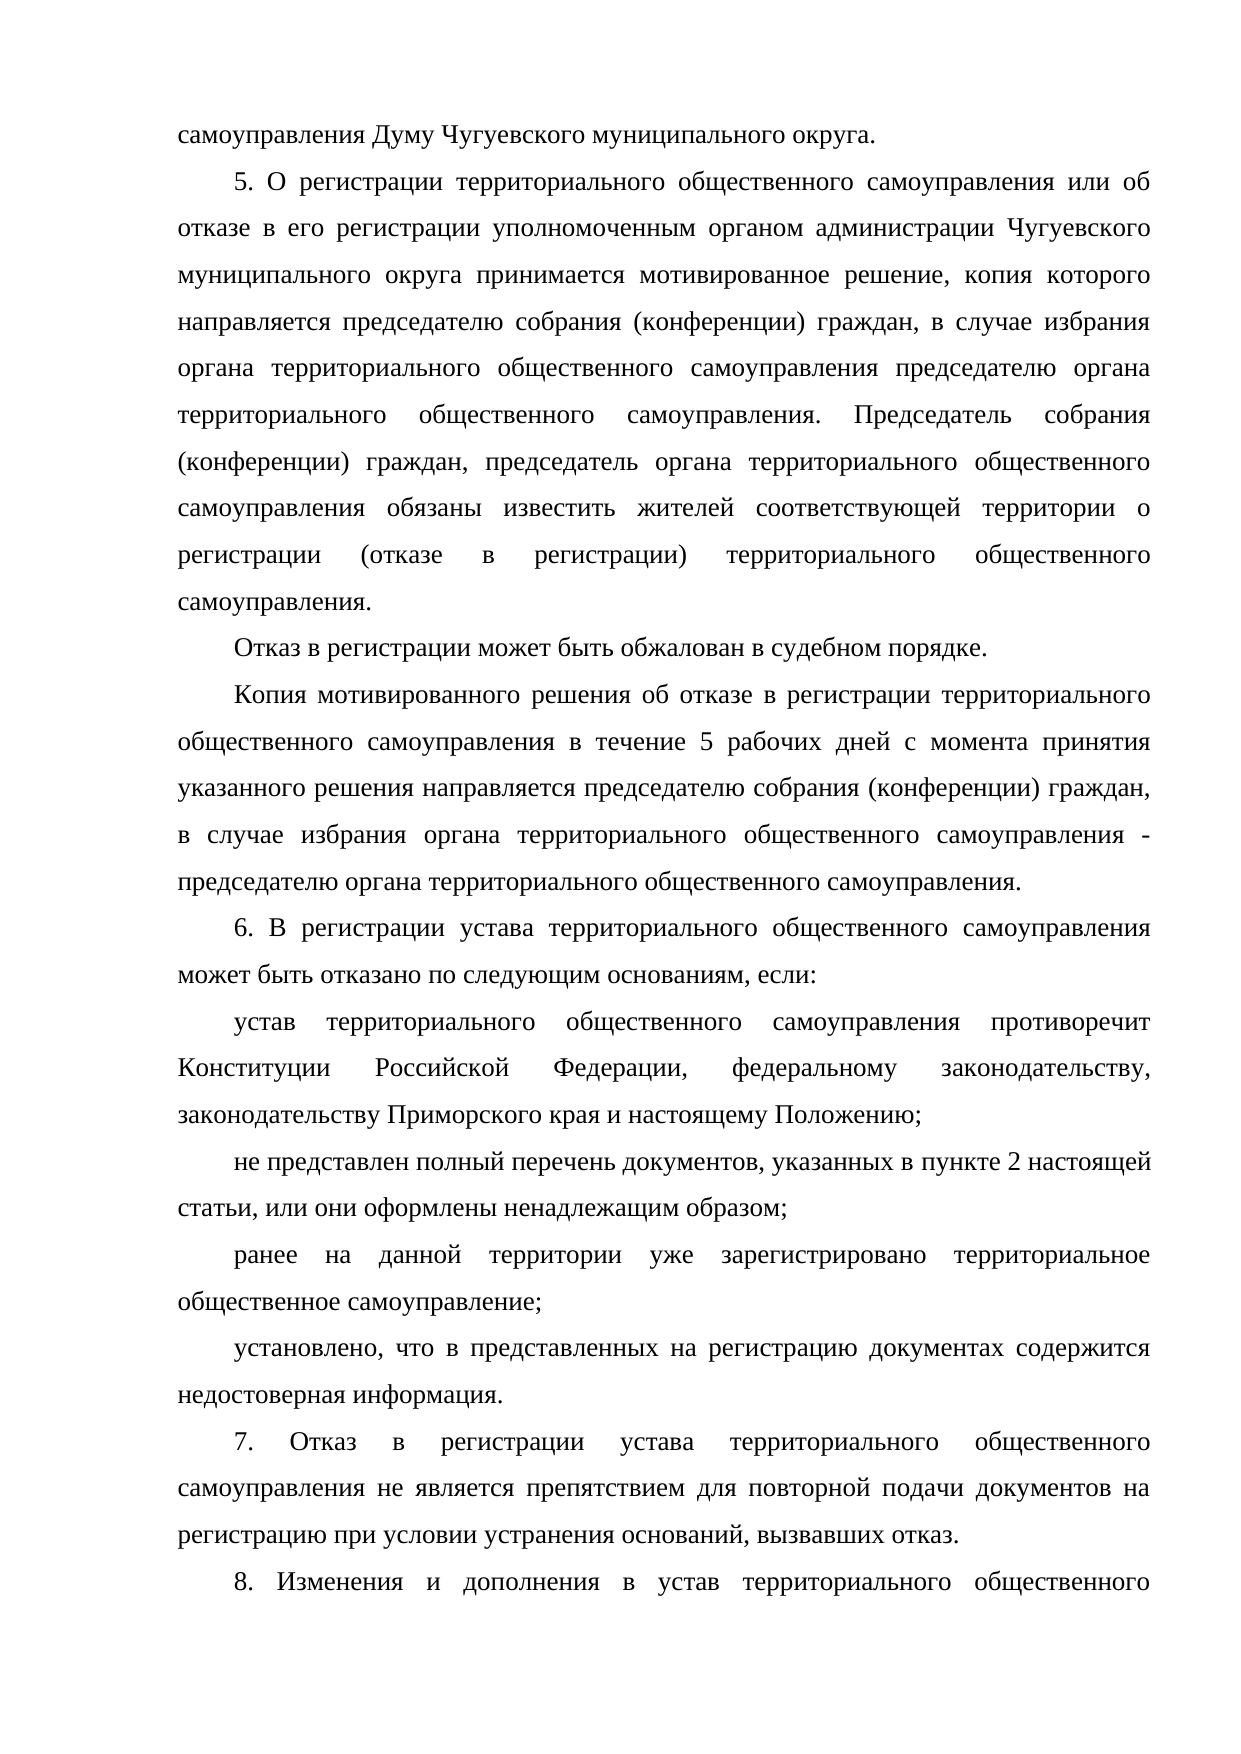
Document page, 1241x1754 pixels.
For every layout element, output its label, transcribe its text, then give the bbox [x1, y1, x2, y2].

text устав территориального общественного самоуправления противоречит Конституции Российской Федерации, федеральному законодательству, законодательству Приморского края и настоящему Положению; [177, 1005, 1152, 1129]
text 7. Отказ в регистрации устава территориального общественного самоуправления не является препятствием для повторной подачи документов на регистрацию при условии устранения оснований, вызвавших отказ. [177, 1425, 1152, 1549]
text не представлен полный перечень документов, указанных в пункте 2 настоящей статьи, или они оформлены ненадлежащим образом; [177, 1145, 1152, 1223]
text установлено, что в представленных на регистрацию документах содержится недостоверная информация. [177, 1331, 1152, 1409]
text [177, 1565, 1152, 1596]
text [177, 118, 1152, 149]
text 6. В регистрации устава территориального общественного самоуправления может быть отказано по следующим основаниям, если: [177, 911, 1152, 989]
text ранее на данной территории уже зарегистрировано территориальное общественное самоуправление; [177, 1238, 1152, 1316]
text 5. О регистрации территориального общественного самоуправления или об отказе в его регистрации уполномоченным органом администрации Чугуевского муниципального округа принимается мотивированное решение, копия которого направляется председателю собрания (конференции) граждан, в случае избрания органа территориального общественного самоуправления председателю органа территориального общественного самоуправления. Председатель собрания (конференции) граждан, председатель органа территориального общественного самоуправления обязаны известить жителей соответствующей территории о регистрации (отказе в регистрации) территориального общественного самоуправления. [177, 165, 1152, 616]
text Копия мотивированного решения об отказе в регистрации территориального общественного самоуправления в течение 5 рабочих дней с момента принятия указанного решения направляется председателю собрания (конференции) граждан, в случае избрания органа территориального общественного самоуправления - председателю органа территориального общественного самоуправления. [177, 678, 1152, 896]
text Отказ в регистрации может быть обжалован в судебном порядке. [177, 631, 1152, 663]
